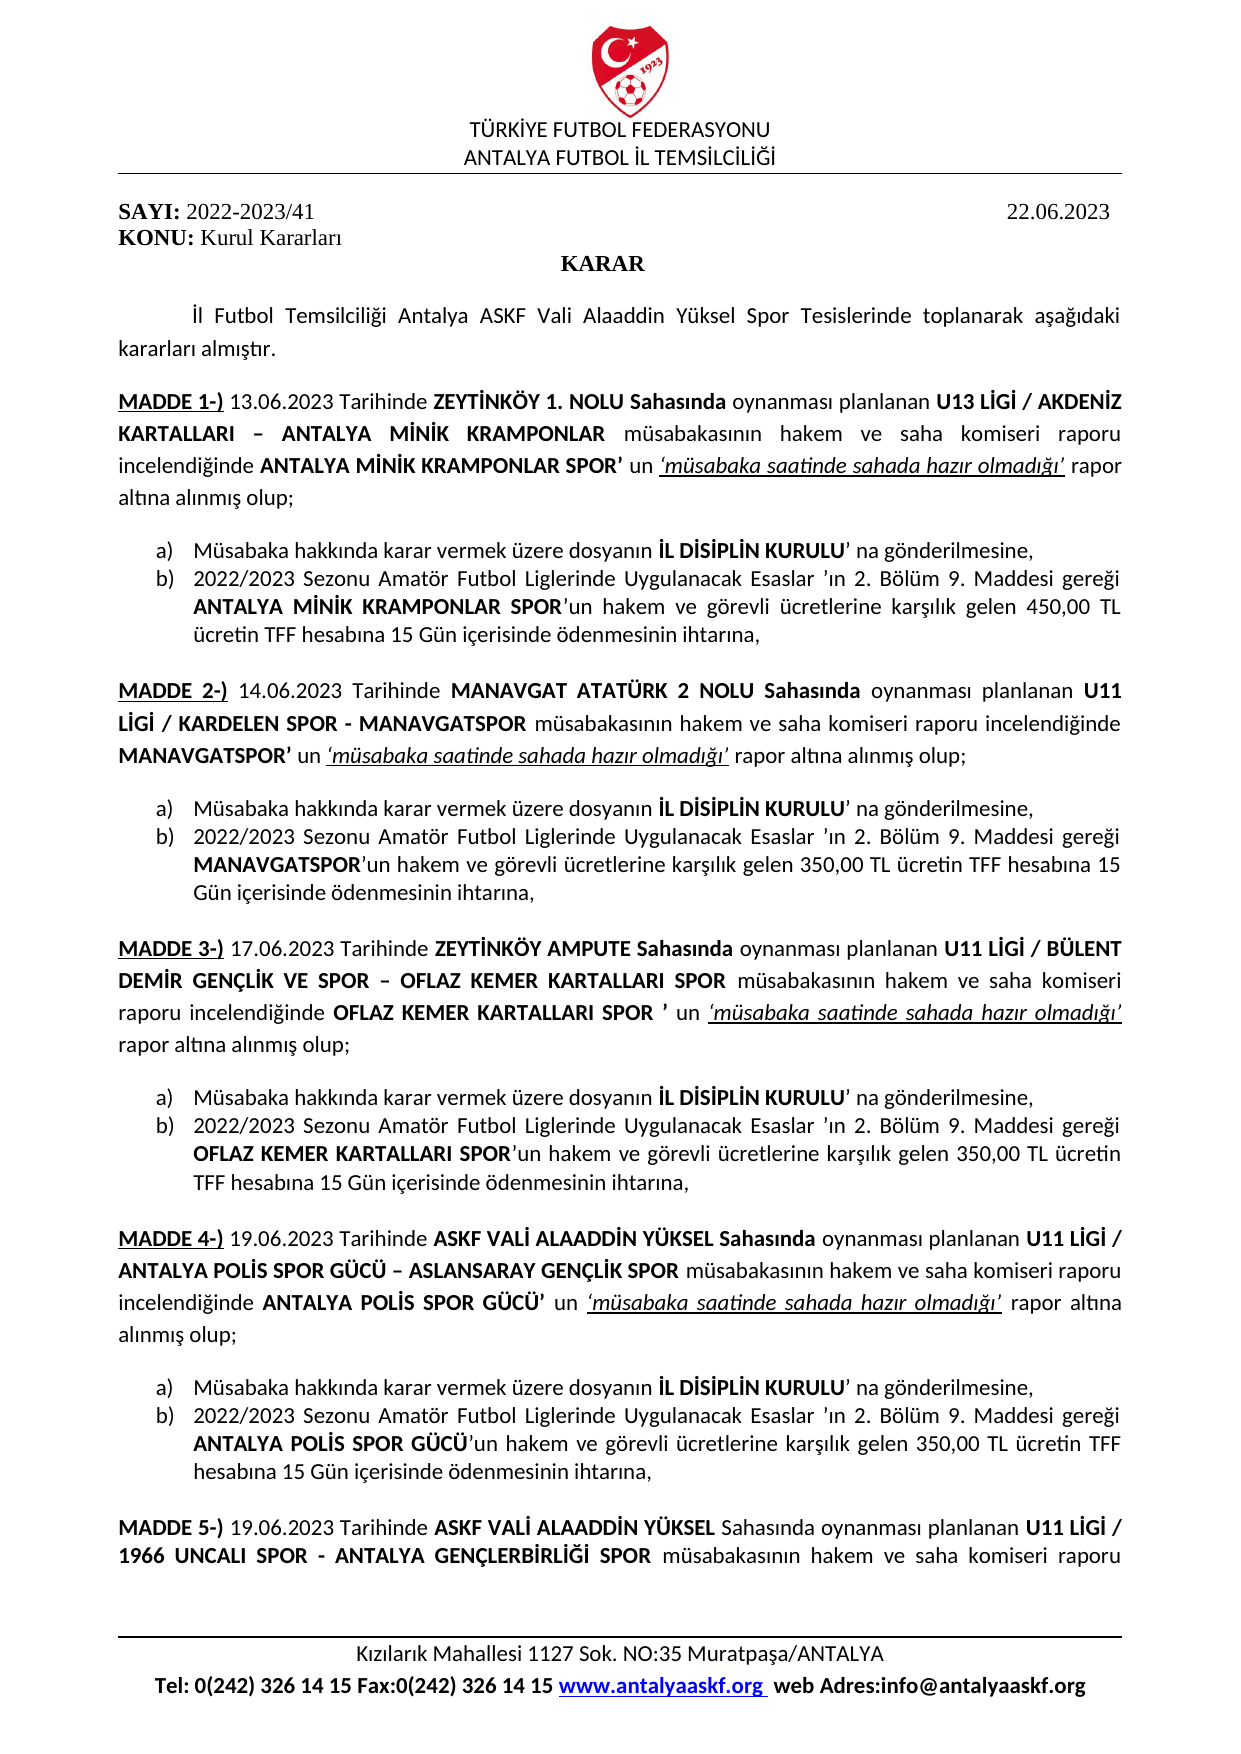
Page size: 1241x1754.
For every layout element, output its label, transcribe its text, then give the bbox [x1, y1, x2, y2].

list Müsabaka hakkında karar vermek üzere dosyanın İL DİSİPLİN KURULU’ na gönderilmesine, [156, 536, 1122, 564]
list 2022/2023 Sezonu Amatör Futbol Liglerinde Uygulanacak Esaslar ’ın 2. Bölüm 9. Maddesi gereği OFLAZ KEMER KARTALLARI SPOR’un hakem ve görevli ücretlerine karşılık gelen 350,00 TL ücretin TFF hesabına 15 Gün içerisinde ödenmesinin ihtarına, [156, 1112, 1122, 1196]
list 2022/2023 Sezonu Amatör Futbol Liglerinde Uygulanacak Esaslar ’ın 2. Bölüm 9. Maddesi gereği MANAVGATSPOR’un hakem ve görevli ücretlerine karşılık gelen 350,00 TL ücretin TFF hesabına 15 Gün içerisinde ödenmesinin ihtarına, [156, 822, 1122, 906]
list 2022/2023 Sezonu Amatör Futbol Liglerinde Uygulanacak Esaslar ’ın 2. Bölüm 9. Maddesi gereği ANTALYA POLİS SPOR GÜCÜ’un hakem ve görevli ücretlerine karşılık gelen 350,00 TL ücretin TFF hesabına 15 Gün içerisinde ödenmesinin ihtarına, [156, 1401, 1122, 1485]
list Müsabaka hakkında karar vermek üzere dosyanın İL DİSİPLİN KURULU’ na gönderilmesine, [156, 1083, 1122, 1112]
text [118, 1513, 1122, 1569]
text MADDE 1-) 13.06.2023 Tarihinde ZEYTİNKÖY 1. NOLU Sahasında oynanması planlanan U13 LİGİ / AKDENİZ KARTALLARI – ANTALYA MİNİK KRAMPONLAR müsabakasının hakem ve saha komiseri raporu incelendiğinde ANTALYA MİNİK KRAMPONLAR SPOR’ un ‘müsabaka saatinde sahada hazır olmadığı’ rapor altına alınmış olup; [118, 387, 1122, 511]
text SAYI: 2022-2023/41 22.06.2023 [118, 198, 1122, 224]
list Müsabaka hakkında karar vermek üzere dosyanın İL DİSİPLİN KURULU’ na gönderilmesine, [156, 794, 1122, 822]
text MADDE 2-) 14.06.2023 Tarihinde MANAVGAT ATATÜRK 2 NOLU Sahasında oynanması planlanan U11 LİGİ / KARDELEN SPOR - MANAVGATSPOR müsabakasının hakem ve saha komiseri raporu incelendiğinde MANAVGATSPOR’ un ‘müsabaka saatinde sahada hazır olmadığı’ rapor altına alınmış olup; [118, 676, 1122, 769]
text KARAR [487, 251, 1122, 277]
text KONU: Kurul Kararları [118, 224, 1122, 251]
list 2022/2023 Sezonu Amatör Futbol Liglerinde Uygulanacak Esaslar ’ın 2. Bölüm 9. Maddesi gereği ANTALYA MİNİK KRAMPONLAR SPOR’un hakem ve görevli ücretlerine karşılık gelen 450,00 TL ücretin TFF hesabına 15 Gün içerisinde ödenmesinin ihtarına, [156, 564, 1122, 648]
text İl Futbol Temsilciliği Antalya ASKF Vali Alaaddin Yüksel Spor Tesislerinde toplanarak aşağıdaki kararları almıştır. [118, 302, 1122, 362]
text MADDE 3-) 17.06.2023 Tarihinde ZEYTİNKÖY AMPUTE Sahasında oynanması planlanan U11 LİGİ / BÜLENT DEMİR GENÇLİK VE SPOR – OFLAZ KEMER KARTALLARI SPOR müsabakasının hakem ve saha komiseri raporu incelendiğinde OFLAZ KEMER KARTALLARI SPOR ’ un ‘müsabaka saatinde sahada hazır olmadığı’ rapor altına alınmış olup; [118, 934, 1122, 1058]
list Müsabaka hakkında karar vermek üzere dosyanın İL DİSİPLİN KURULU’ na gönderilmesine, [156, 1373, 1122, 1401]
picture [586, 15, 675, 121]
text MADDE 4-) 19.06.2023 Tarihinde ASKF VALİ ALAADDİN YÜKSEL Sahasında oynanması planlanan U11 LİGİ / ANTALYA POLİS SPOR GÜCÜ – ASLANSARAY GENÇLİK SPOR müsabakasının hakem ve saha komiseri raporu incelendiğinde ANTALYA POLİS SPOR GÜCÜ’ un ‘müsabaka saatinde sahada hazır olmadığı’ rapor altına alınmış olup; [118, 1224, 1122, 1348]
